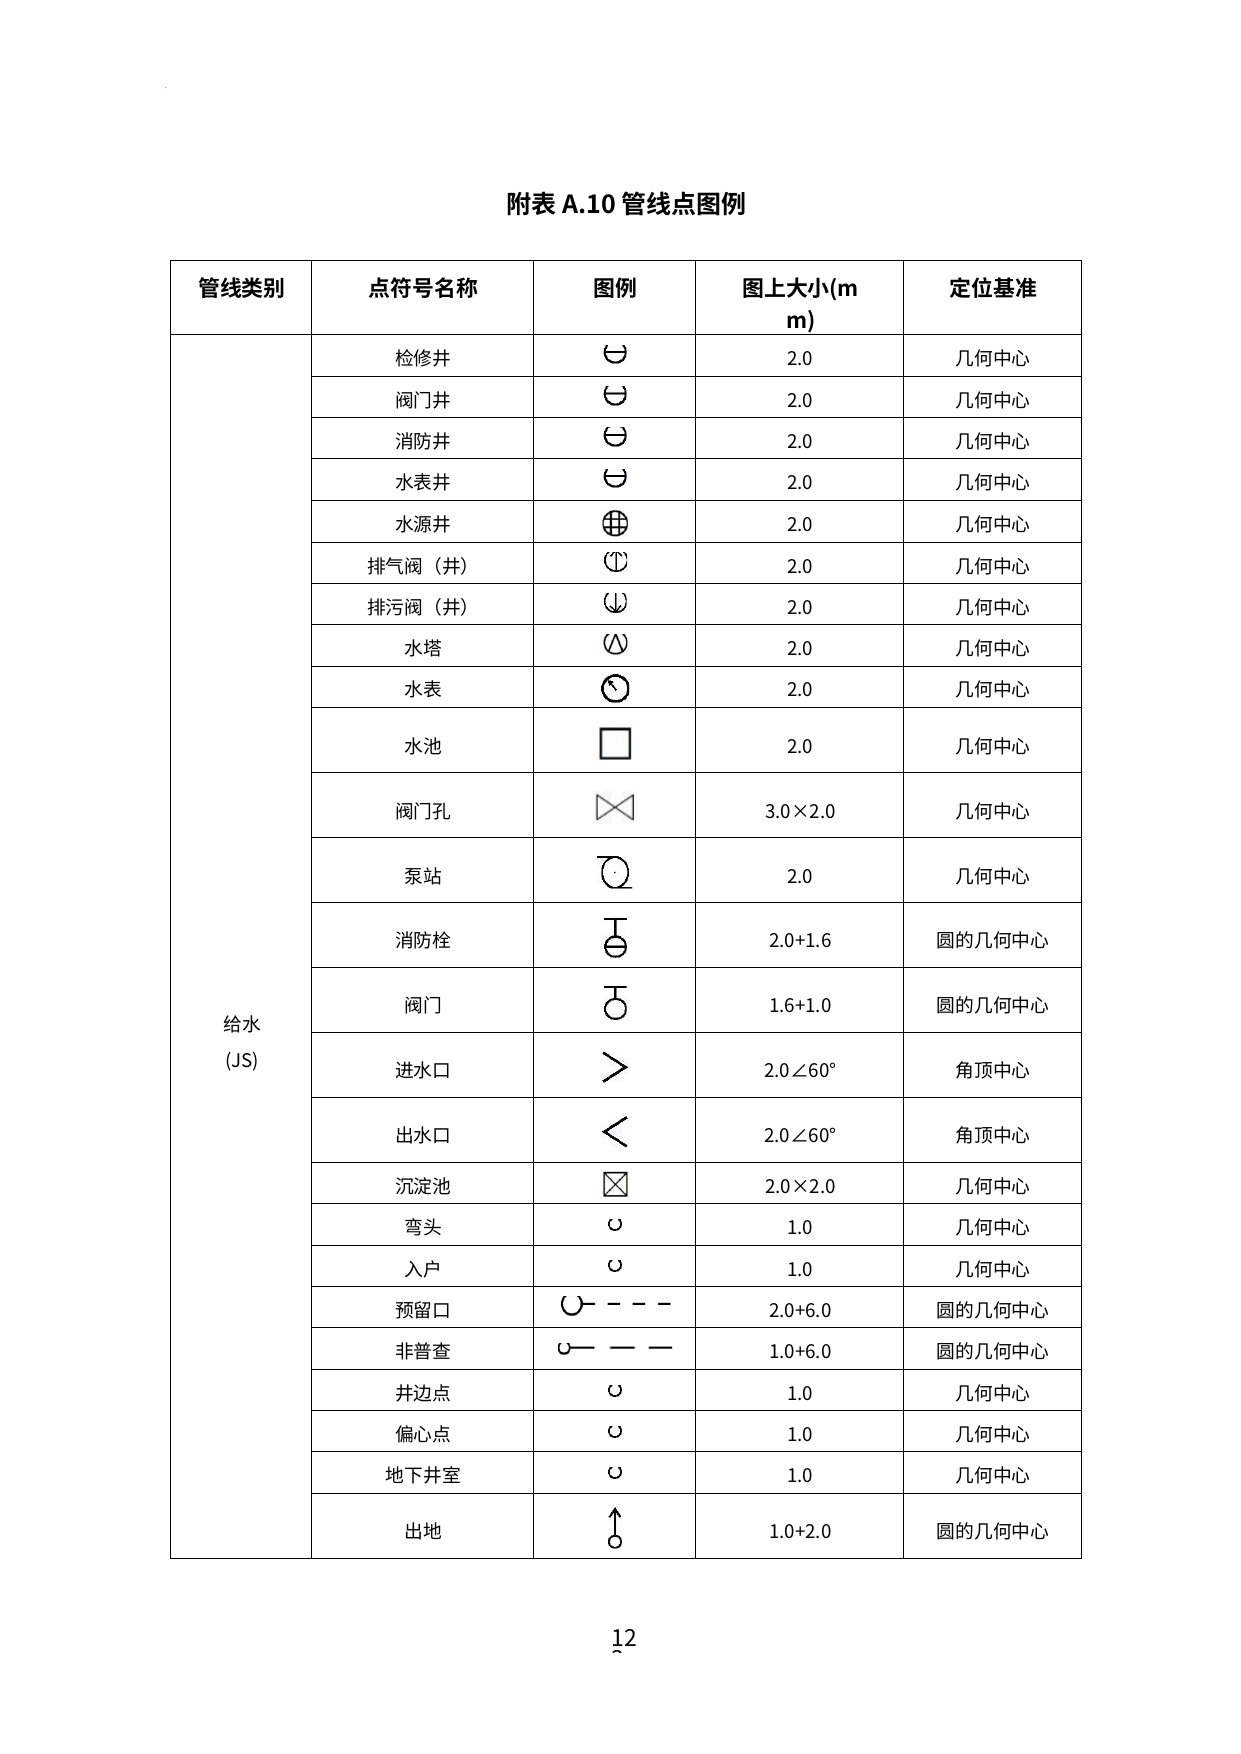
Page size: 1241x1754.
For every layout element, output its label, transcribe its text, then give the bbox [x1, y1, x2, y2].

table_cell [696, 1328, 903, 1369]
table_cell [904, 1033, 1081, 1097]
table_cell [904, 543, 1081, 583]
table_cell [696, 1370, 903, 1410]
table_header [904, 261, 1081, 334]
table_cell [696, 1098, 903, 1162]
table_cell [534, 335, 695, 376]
picture [601, 1116, 629, 1149]
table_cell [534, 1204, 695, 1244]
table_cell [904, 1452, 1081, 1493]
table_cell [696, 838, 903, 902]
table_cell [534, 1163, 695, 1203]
picture [593, 791, 634, 824]
picture [603, 469, 627, 488]
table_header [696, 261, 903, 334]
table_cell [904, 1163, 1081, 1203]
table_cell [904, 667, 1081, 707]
picture [601, 508, 630, 537]
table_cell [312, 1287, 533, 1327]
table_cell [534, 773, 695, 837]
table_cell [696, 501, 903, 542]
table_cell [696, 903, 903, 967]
picture [598, 726, 632, 760]
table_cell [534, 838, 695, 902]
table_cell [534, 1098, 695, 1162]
picture [560, 1296, 671, 1316]
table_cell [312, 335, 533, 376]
picture [603, 985, 627, 1020]
picture [607, 1467, 622, 1479]
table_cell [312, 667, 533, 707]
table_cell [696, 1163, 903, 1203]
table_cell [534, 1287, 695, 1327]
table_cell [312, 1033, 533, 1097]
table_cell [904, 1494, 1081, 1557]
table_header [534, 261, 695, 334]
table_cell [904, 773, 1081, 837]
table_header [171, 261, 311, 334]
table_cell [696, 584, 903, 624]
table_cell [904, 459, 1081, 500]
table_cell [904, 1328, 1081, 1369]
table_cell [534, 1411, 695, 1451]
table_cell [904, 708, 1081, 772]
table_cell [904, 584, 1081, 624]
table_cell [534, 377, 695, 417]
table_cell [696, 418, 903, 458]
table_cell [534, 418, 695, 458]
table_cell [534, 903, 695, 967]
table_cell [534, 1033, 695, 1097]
picture [607, 1219, 622, 1231]
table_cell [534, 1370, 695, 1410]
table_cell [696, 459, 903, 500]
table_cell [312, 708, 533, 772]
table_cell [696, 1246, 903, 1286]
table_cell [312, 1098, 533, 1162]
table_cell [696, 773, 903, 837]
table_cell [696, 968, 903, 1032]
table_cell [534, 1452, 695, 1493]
picture [601, 1170, 629, 1199]
picture [607, 1385, 622, 1397]
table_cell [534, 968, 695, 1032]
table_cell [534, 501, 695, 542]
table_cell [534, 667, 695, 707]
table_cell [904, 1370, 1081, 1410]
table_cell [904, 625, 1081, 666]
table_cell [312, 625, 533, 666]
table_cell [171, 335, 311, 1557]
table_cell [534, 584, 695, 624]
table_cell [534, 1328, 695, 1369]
picture [603, 427, 627, 447]
picture [603, 345, 627, 364]
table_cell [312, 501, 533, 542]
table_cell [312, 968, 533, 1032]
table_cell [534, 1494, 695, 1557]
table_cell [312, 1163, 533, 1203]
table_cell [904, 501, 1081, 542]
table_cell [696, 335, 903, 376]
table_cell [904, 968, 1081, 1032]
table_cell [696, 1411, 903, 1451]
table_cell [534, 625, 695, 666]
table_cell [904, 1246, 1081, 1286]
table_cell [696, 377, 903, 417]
picture [557, 1343, 673, 1355]
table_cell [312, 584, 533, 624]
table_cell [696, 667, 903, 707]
picture [607, 1506, 622, 1549]
picture [603, 386, 627, 406]
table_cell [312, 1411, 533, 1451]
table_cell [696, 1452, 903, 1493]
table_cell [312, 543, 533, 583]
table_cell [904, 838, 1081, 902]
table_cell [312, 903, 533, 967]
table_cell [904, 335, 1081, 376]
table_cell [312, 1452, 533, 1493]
picture [607, 1260, 622, 1272]
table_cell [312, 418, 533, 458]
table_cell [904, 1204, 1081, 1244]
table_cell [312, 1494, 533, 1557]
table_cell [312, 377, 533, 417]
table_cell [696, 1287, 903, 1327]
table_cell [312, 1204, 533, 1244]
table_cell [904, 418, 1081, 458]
text 附表 A.10 管线点图例 [392, 184, 861, 220]
picture [601, 1051, 629, 1084]
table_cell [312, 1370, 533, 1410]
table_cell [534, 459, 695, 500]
picture [596, 856, 633, 889]
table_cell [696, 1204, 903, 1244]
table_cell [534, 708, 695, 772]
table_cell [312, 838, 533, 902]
picture [603, 593, 627, 613]
picture [601, 674, 630, 703]
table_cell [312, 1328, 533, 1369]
picture [607, 1426, 622, 1438]
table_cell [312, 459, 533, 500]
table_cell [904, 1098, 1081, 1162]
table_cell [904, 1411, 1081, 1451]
picture [602, 634, 628, 655]
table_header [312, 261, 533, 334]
picture [603, 916, 627, 958]
picture [603, 552, 628, 572]
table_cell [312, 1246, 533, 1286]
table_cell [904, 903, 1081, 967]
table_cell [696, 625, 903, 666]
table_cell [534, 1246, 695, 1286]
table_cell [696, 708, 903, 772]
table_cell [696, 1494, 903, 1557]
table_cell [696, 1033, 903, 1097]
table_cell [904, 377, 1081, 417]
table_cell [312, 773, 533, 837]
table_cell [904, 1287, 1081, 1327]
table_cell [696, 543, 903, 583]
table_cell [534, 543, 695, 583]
